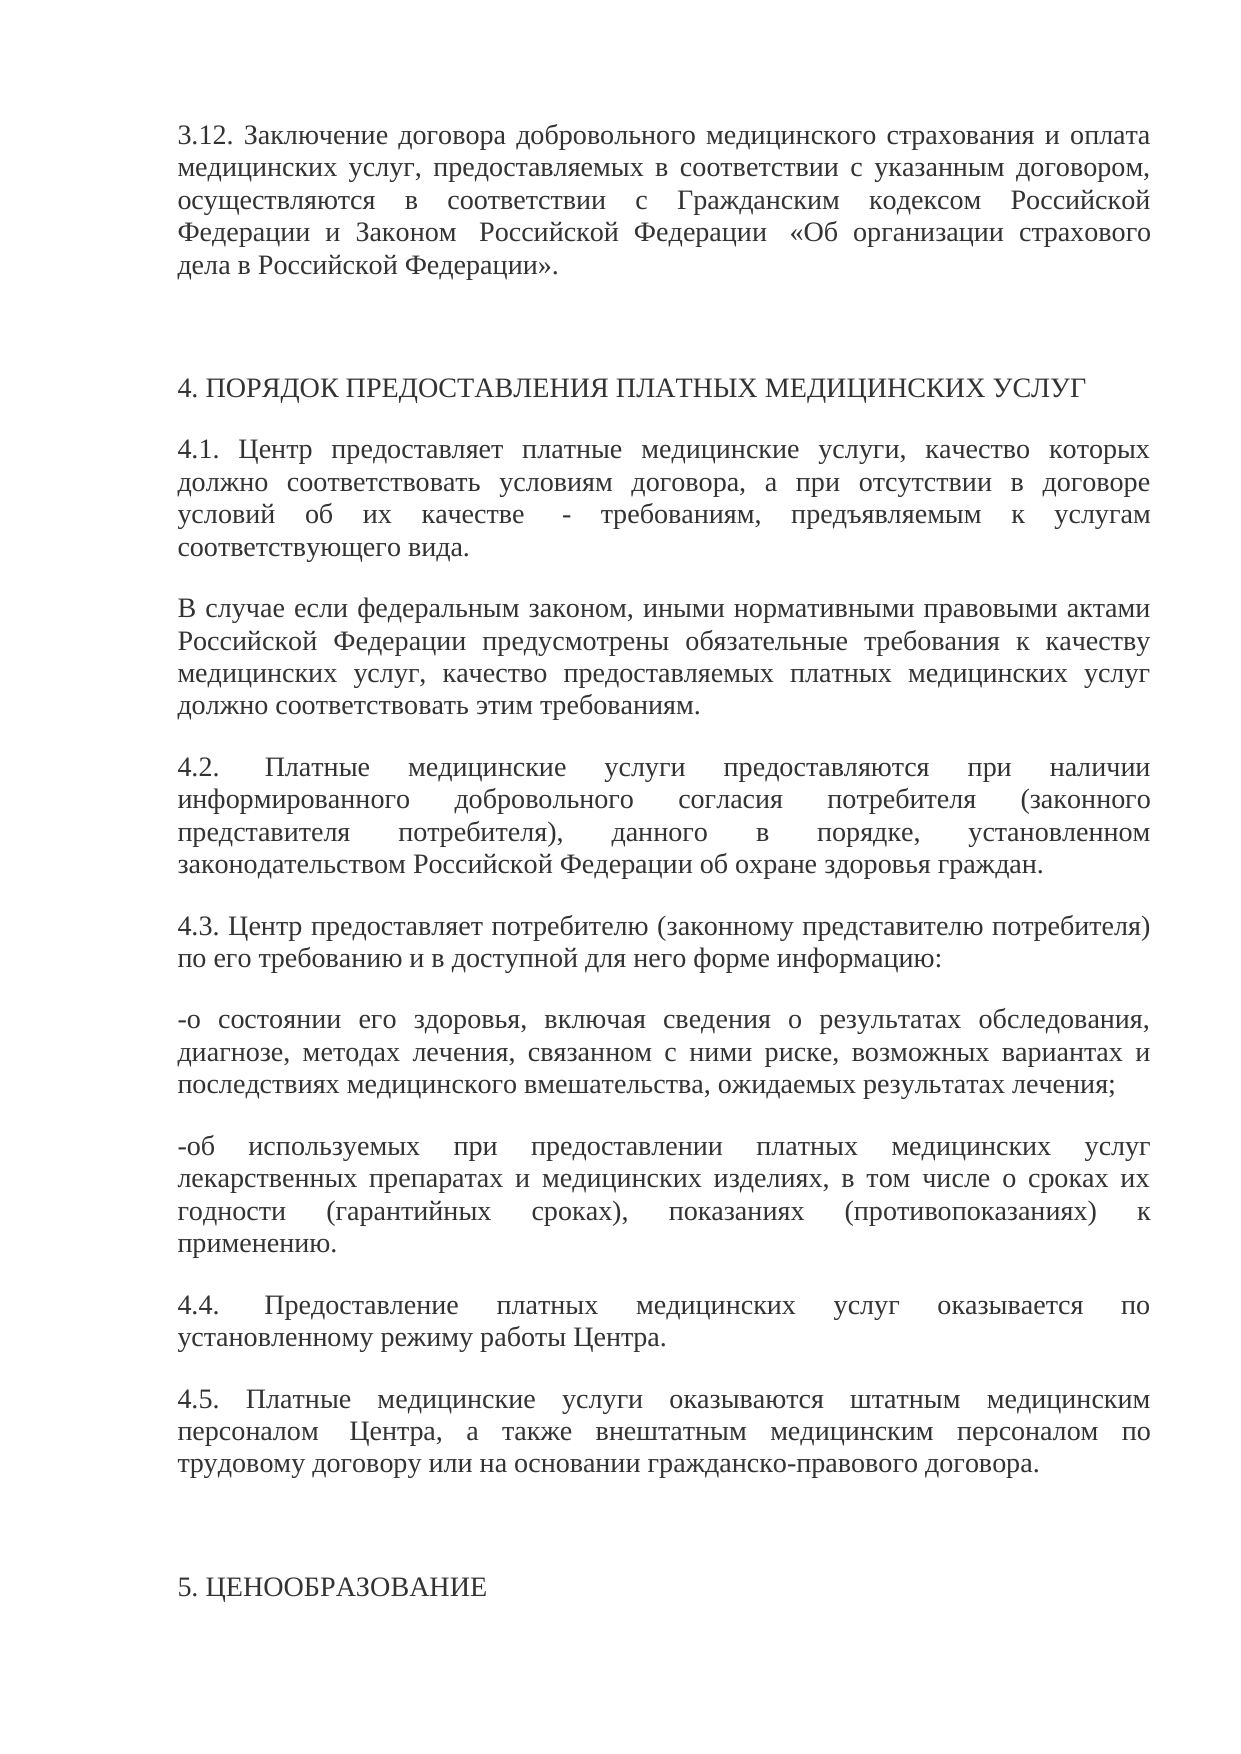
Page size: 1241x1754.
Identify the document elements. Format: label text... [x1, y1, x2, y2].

text 4.1. Центр предоставляет платные медицинские услуги, качество которых должно соответствовать условиям договора, а при отсутствии в договоре условий об их качестве - требованиям, предъявляемым к услугам соответствующего вида. [177, 432, 1152, 562]
text 4.2. Платные медицинские услуги предоставляются при наличии информированного добровольного согласия потребителя (законного представителя потребителя), данного в порядке, установленном законодательством Российской Федерации об охране здоровья граждан. [177, 750, 1152, 879]
text В случае если федеральным законом, иными нормативными правовыми актами Российской Федерации предусмотрены обязательные требования к качеству медицинских услуг, качество предоставляемых платных медицинских услуг должно соответствовать этим требованиям. [177, 591, 1152, 721]
text 4.5. Платные медицинские услуги оказываются штатным медицинским персоналом Центра, а также внештатным медицинским персоналом по трудовому договору или на основании гражданско-правового договора. [177, 1382, 1152, 1479]
text -об используемых при предоставлении платных медицинских услуг лекарственных препаратах и медицинских изделиях, в том числе о сроках их годности (гарантийных сроках), показаниях (противопоказаниях) к применению. [177, 1129, 1152, 1258]
text 5. ЦЕНООБРАЗОВАНИЕ [177, 1569, 1152, 1602]
text 4.3. Центр предоставляет потребителю (законному представителю потребителя) по его требованию и в доступной для него форме информацию: [177, 909, 1152, 973]
text 3.12. Заключение договора добровольного медицинского страхования и оплата медицинских услуг, предоставляемых в соответствии с указанным договором, осуществляются в соответствии с Гражданским кодексом Российской Федерации и Законом Российской Федерации «Об организации страхового дела в Российской Федерации». [177, 118, 1152, 280]
text 4. ПОРЯДОК ПРЕДОСТАВЛЕНИЯ ПЛАТНЫХ МЕДИЦИНСКИХ УСЛУГ [177, 371, 1152, 403]
text -о состоянии его здоровья, включая сведения о результатах обследования, диагнозе, методах лечения, связанном с ними риске, возможных вариантах и последствиях медицинского вмешательства, ожидаемых результатах лечения; [177, 1003, 1152, 1100]
text 4.4. Предоставление платных медицинских услуг оказывается по установленному режиму работы Центра. [177, 1288, 1152, 1352]
